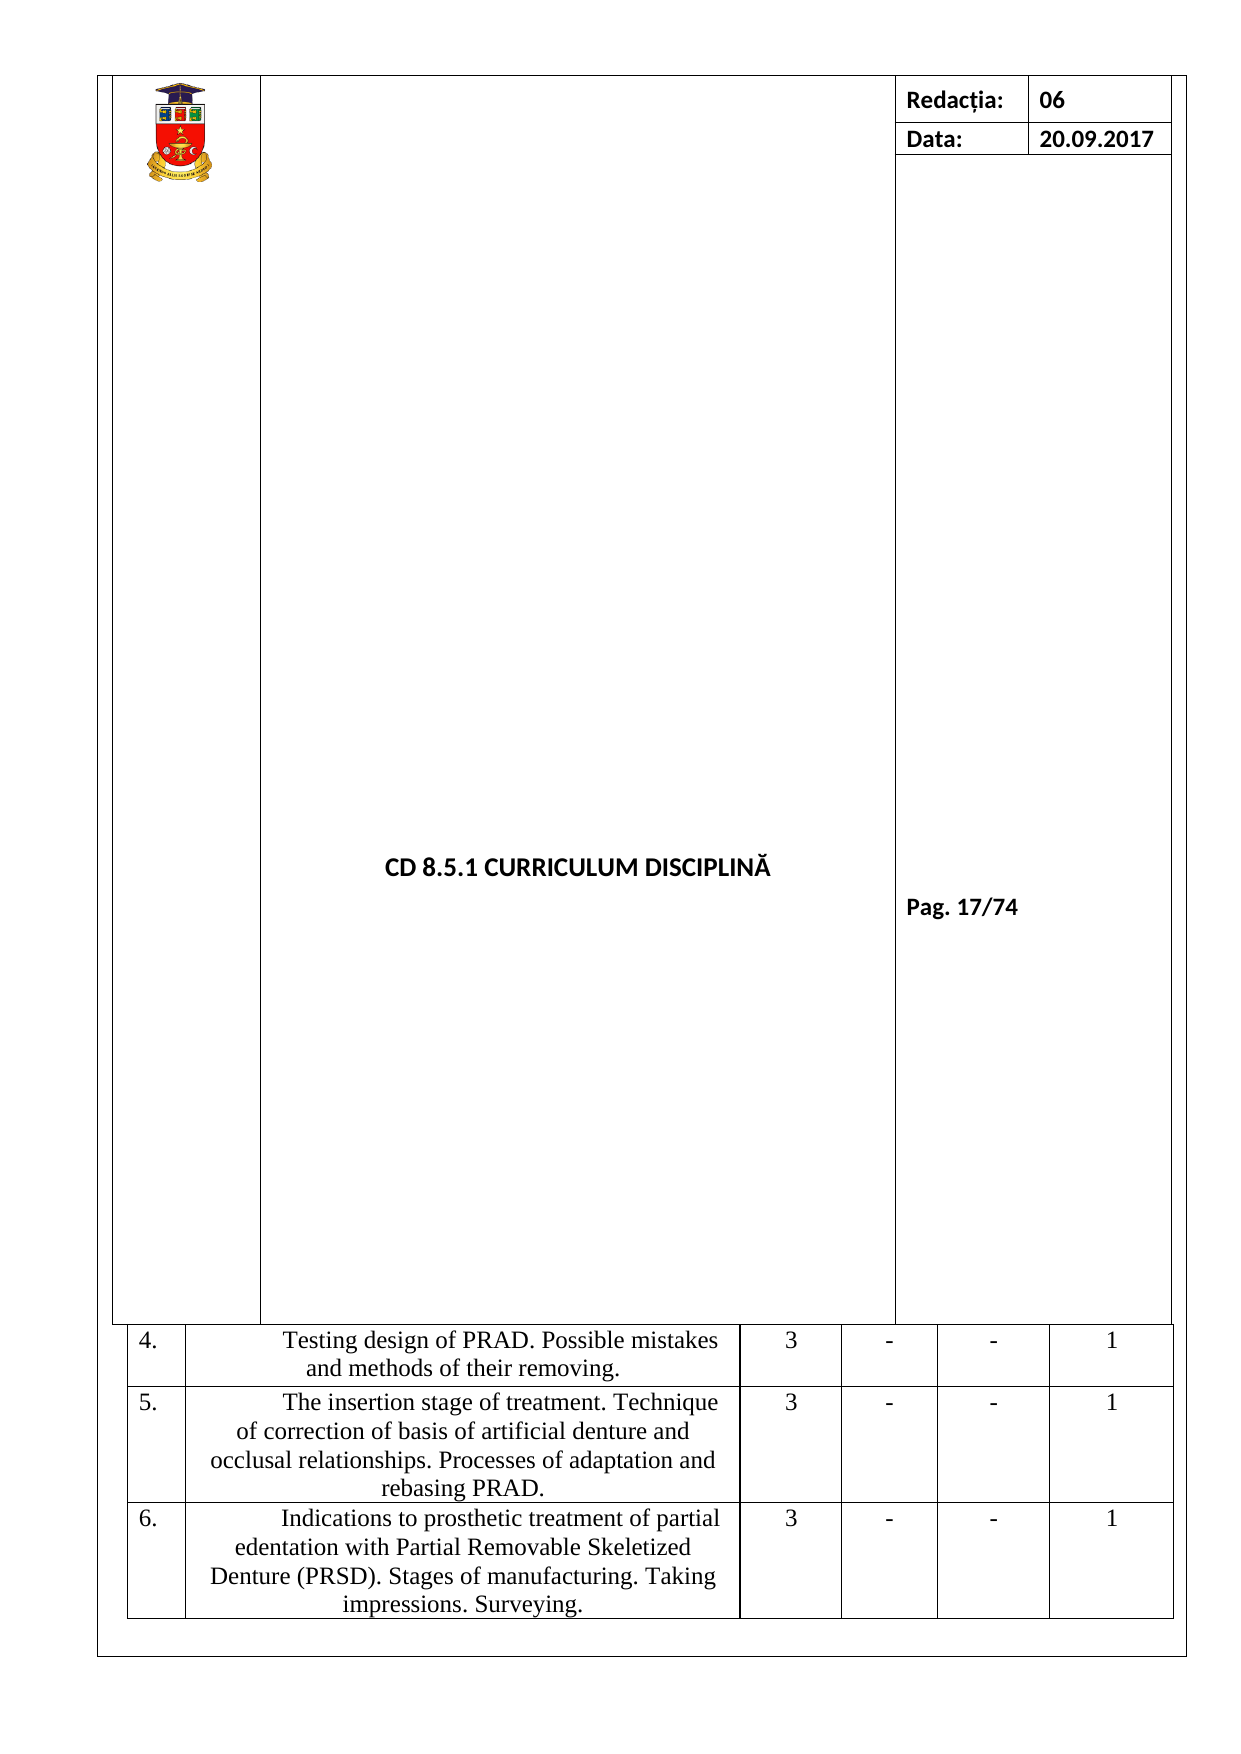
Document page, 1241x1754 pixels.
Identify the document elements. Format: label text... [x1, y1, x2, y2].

table_cell [128, 1325, 185, 1386]
table_cell The insertion stage of treatment. Technique of correction of basis of artificial denture and occlusal relationships. Processes of adaptation and rebasing PRAD. [186, 1387, 739, 1502]
table_cell - [938, 1325, 1049, 1386]
table_cell - [842, 1325, 937, 1386]
table_cell 1 [1050, 1325, 1173, 1386]
table_cell [128, 1387, 185, 1502]
table_cell 1 [1050, 1503, 1173, 1618]
table_cell - [938, 1503, 1049, 1618]
table_cell - [938, 1387, 1049, 1502]
table_cell - [842, 1387, 937, 1502]
table_cell 3 [741, 1387, 841, 1502]
table_cell 3 [741, 1503, 841, 1618]
table_cell Indications to prosthetic treatment of partial edentation with Partial Removable Skeletized Denture (PRSD). Stages of manufacturing. Taking impressions. Surveying. [186, 1503, 739, 1618]
table_cell Testing design of PRAD. Possible mistakes and methods of their removing. [186, 1325, 739, 1386]
table_cell 3 [741, 1325, 841, 1386]
table_cell 1 [1050, 1387, 1173, 1502]
table_cell [128, 1503, 185, 1618]
picture [137, 82, 224, 182]
table_cell - [842, 1503, 937, 1618]
